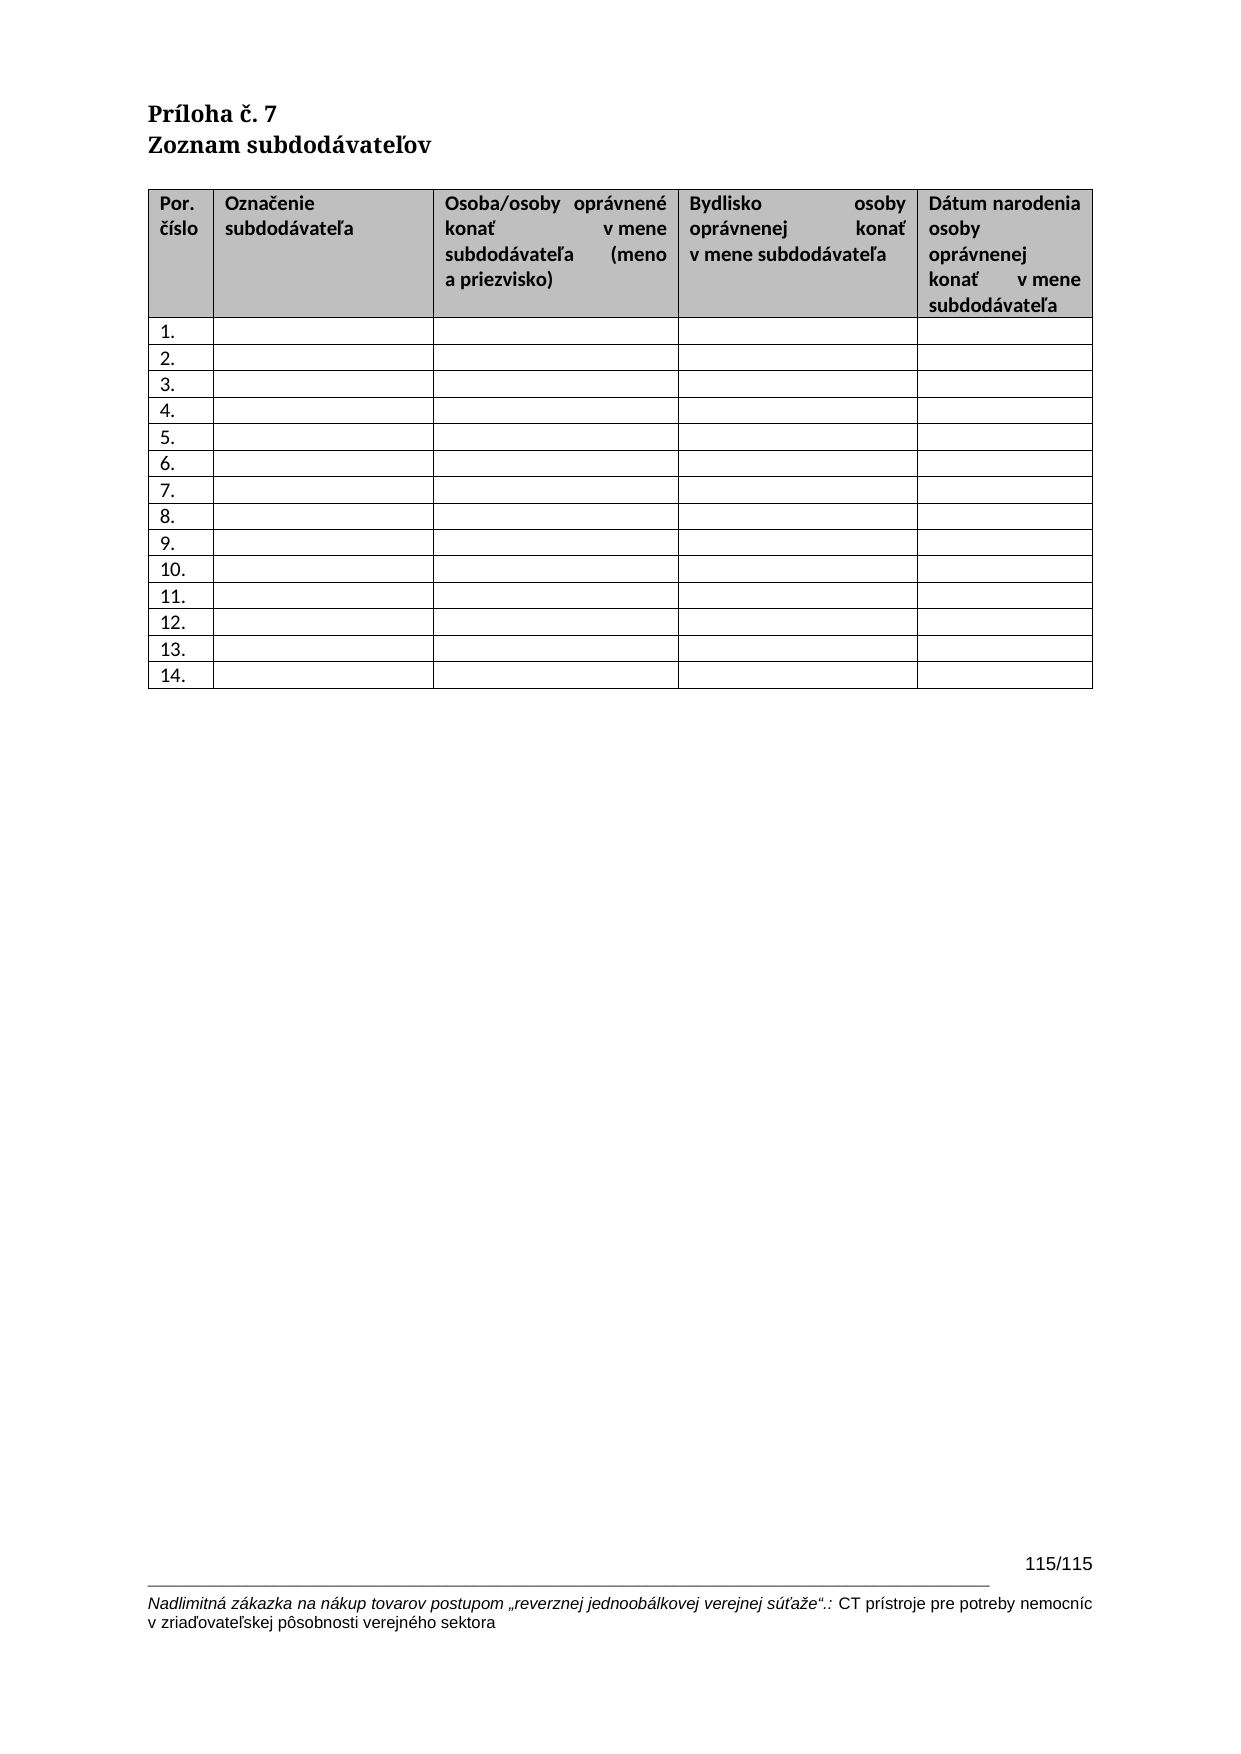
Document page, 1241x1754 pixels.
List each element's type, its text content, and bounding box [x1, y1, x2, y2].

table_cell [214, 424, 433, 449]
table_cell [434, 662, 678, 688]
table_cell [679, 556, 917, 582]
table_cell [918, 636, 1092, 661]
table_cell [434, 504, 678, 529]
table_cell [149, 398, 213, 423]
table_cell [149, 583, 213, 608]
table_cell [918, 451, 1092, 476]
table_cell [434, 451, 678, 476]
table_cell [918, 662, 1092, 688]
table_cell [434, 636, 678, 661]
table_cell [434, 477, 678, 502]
text Zoznam subdodávateľov [148, 129, 1092, 160]
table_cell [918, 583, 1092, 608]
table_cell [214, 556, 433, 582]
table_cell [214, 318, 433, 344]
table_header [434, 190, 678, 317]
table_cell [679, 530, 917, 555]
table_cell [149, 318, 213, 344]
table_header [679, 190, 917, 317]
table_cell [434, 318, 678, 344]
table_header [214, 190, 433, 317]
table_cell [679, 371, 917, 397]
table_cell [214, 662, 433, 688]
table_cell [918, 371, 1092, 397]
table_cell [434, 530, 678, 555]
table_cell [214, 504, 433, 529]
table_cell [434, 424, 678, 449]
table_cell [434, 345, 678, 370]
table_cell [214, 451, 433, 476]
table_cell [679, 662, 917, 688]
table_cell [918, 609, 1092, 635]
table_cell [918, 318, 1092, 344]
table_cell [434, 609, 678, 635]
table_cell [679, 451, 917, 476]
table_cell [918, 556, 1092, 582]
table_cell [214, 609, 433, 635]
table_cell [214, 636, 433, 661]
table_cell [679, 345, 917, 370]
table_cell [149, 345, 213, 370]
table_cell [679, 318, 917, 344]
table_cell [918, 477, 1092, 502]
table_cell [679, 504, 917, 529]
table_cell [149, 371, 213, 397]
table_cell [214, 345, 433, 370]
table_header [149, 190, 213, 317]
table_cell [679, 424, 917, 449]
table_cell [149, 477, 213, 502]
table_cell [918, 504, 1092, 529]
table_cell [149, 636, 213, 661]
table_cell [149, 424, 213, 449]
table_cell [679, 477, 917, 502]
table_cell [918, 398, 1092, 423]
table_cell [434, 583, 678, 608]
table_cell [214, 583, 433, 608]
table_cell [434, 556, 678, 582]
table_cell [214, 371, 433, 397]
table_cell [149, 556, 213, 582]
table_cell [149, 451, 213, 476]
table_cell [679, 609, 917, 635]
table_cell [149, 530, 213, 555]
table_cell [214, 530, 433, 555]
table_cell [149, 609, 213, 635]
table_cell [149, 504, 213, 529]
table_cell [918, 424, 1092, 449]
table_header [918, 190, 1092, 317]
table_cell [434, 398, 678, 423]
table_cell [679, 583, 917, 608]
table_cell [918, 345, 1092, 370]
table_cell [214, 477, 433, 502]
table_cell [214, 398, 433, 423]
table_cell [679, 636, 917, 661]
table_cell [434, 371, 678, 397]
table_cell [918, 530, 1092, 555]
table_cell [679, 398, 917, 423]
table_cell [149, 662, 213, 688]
text Príloha č. 7 [148, 98, 1092, 129]
